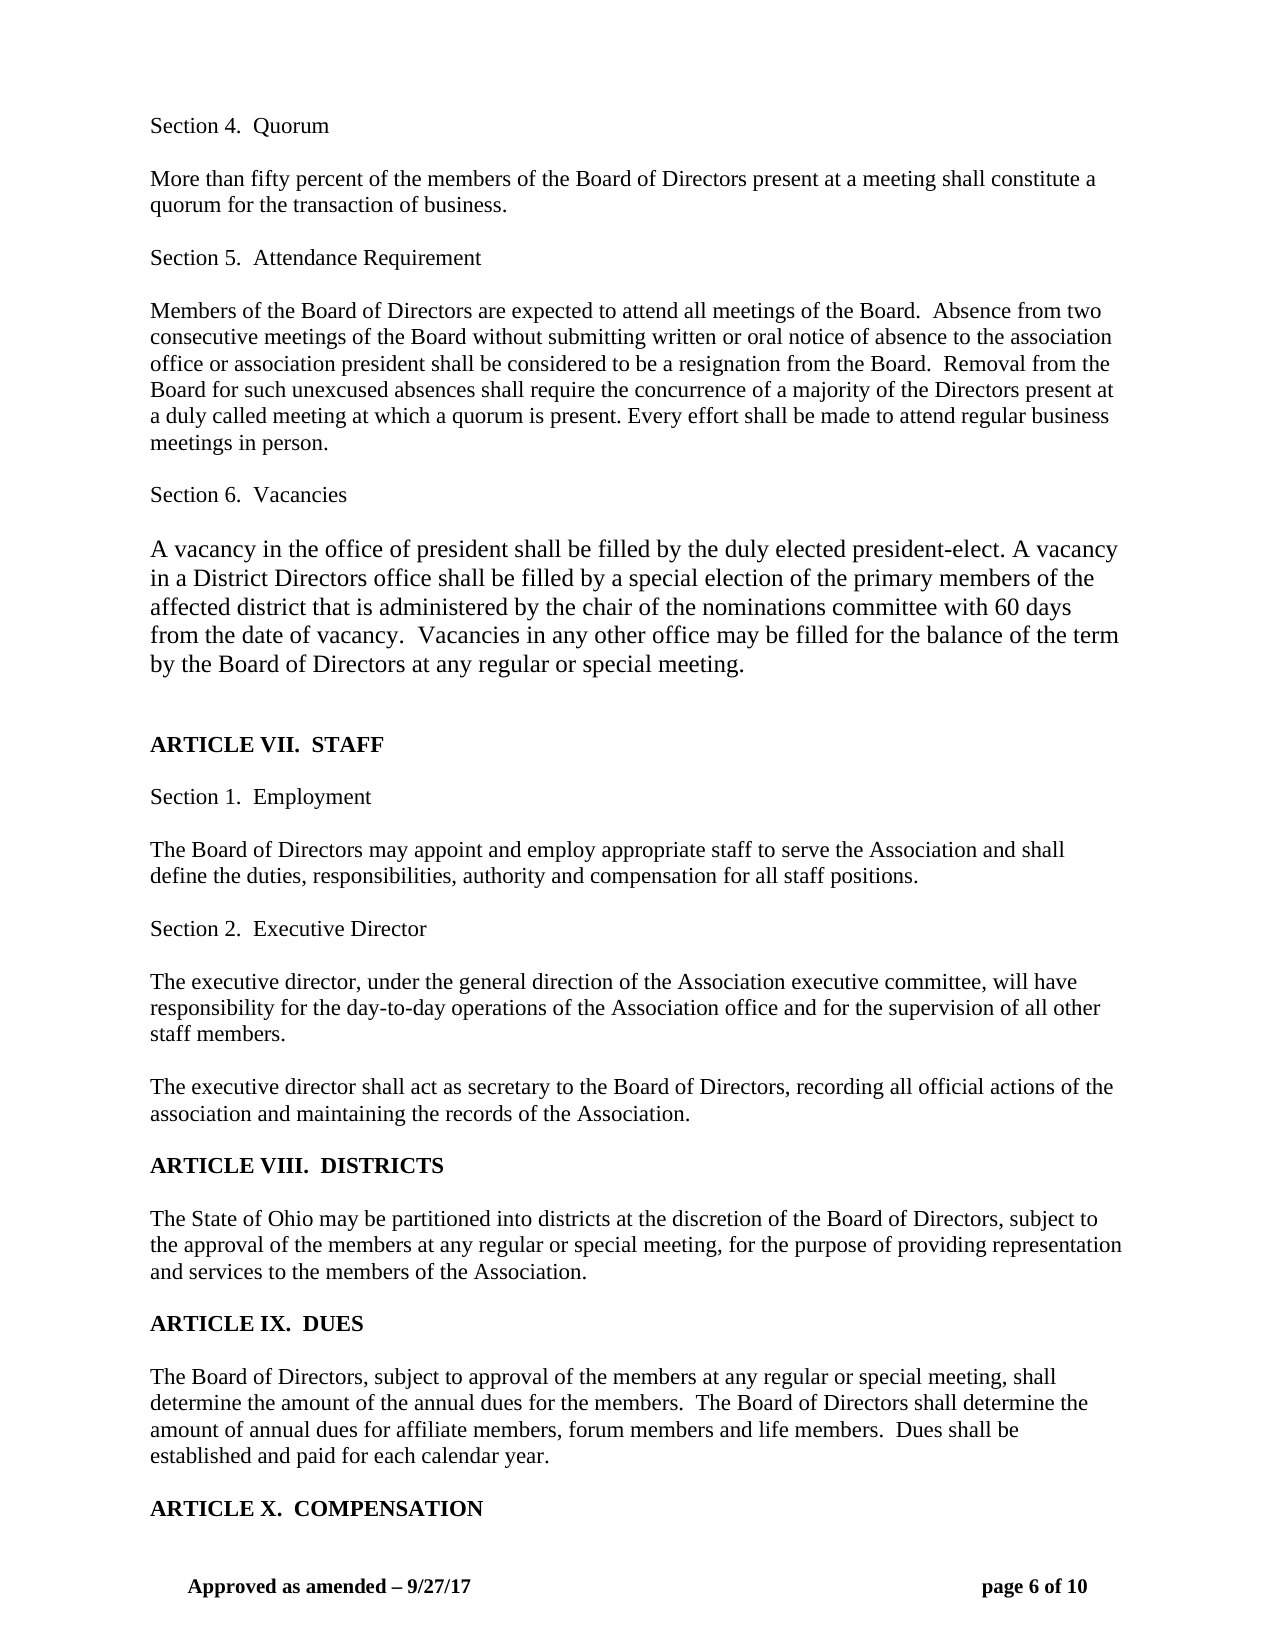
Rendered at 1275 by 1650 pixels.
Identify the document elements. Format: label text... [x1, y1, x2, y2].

text Section 4. Quorum [150, 112, 1125, 139]
text The executive director shall act as secretary to the Board of Directors, recording all official actions of the association and maintaining the records of the Association. [150, 1073, 1125, 1126]
text Section 6. Vacancies [150, 481, 1125, 508]
text Members of the Board of Directors are expected to attend all meetings of the Board. Absence from two consecutive meetings of the Board without submitting written or oral notice of absence to the association office or association president shall be considered to be a resignation from the Board. Removal from the Board for such unexcused absences shall require the concurrence of a majority of the Directors present at a duly called meeting at which a quorum is present. Every effort shall be made to attend regular business meetings in person. [150, 297, 1125, 455]
text Section 5. Attendance Requirement [150, 244, 1125, 271]
text The executive director, under the general direction of the Association executive committee, will have responsibility for the day-to-day operations of the Association office and for the supervision of all other staff members. [150, 968, 1125, 1047]
text The Board of Directors, subject to approval of the members at any regular or special meeting, shall determine the amount of the annual dues for the members. The Board of Directors shall determine the amount of annual dues for affiliate members, forum members and life members. Dues shall be established and paid for each calendar year. [150, 1363, 1125, 1468]
text The Board of Directors may appoint and employ appropriate staff to serve the Association and shall define the duties, responsibilities, authority and compensation for all staff positions. [150, 836, 1125, 889]
text ARTICLE VIII. DISTRICTS [150, 1152, 1125, 1179]
text Section 1. Employment [150, 783, 1125, 810]
text More than fifty percent of the members of the Board of Directors present at a meeting shall constitute a quorum for the transaction of business. [150, 165, 1125, 218]
text ARTICLE IX. DUES [150, 1310, 1125, 1337]
text A vacancy in the office of president shall be filled by the duly elected president-elect. A vacancy in a District Directors office shall be filled by a special election of the primary members of the affected district that is administered by the chair of the nominations committee with 60 days from the date of vacancy. Vacancies in any other office may be filled for the balance of the term by the Board of Directors at any regular or special meeting. [150, 534, 1125, 678]
text ARTICLE X. COMPENSATION [150, 1495, 1125, 1521]
text The State of Ohio may be partitioned into districts at the discretion of the Board of Directors, subject to the approval of the members at any regular or special meeting, for the purpose of providing representation and services to the members of the Association. [150, 1205, 1125, 1284]
text Section 2. Executive Director [150, 915, 1125, 941]
text ARTICLE VII. STAFF [150, 731, 1125, 757]
